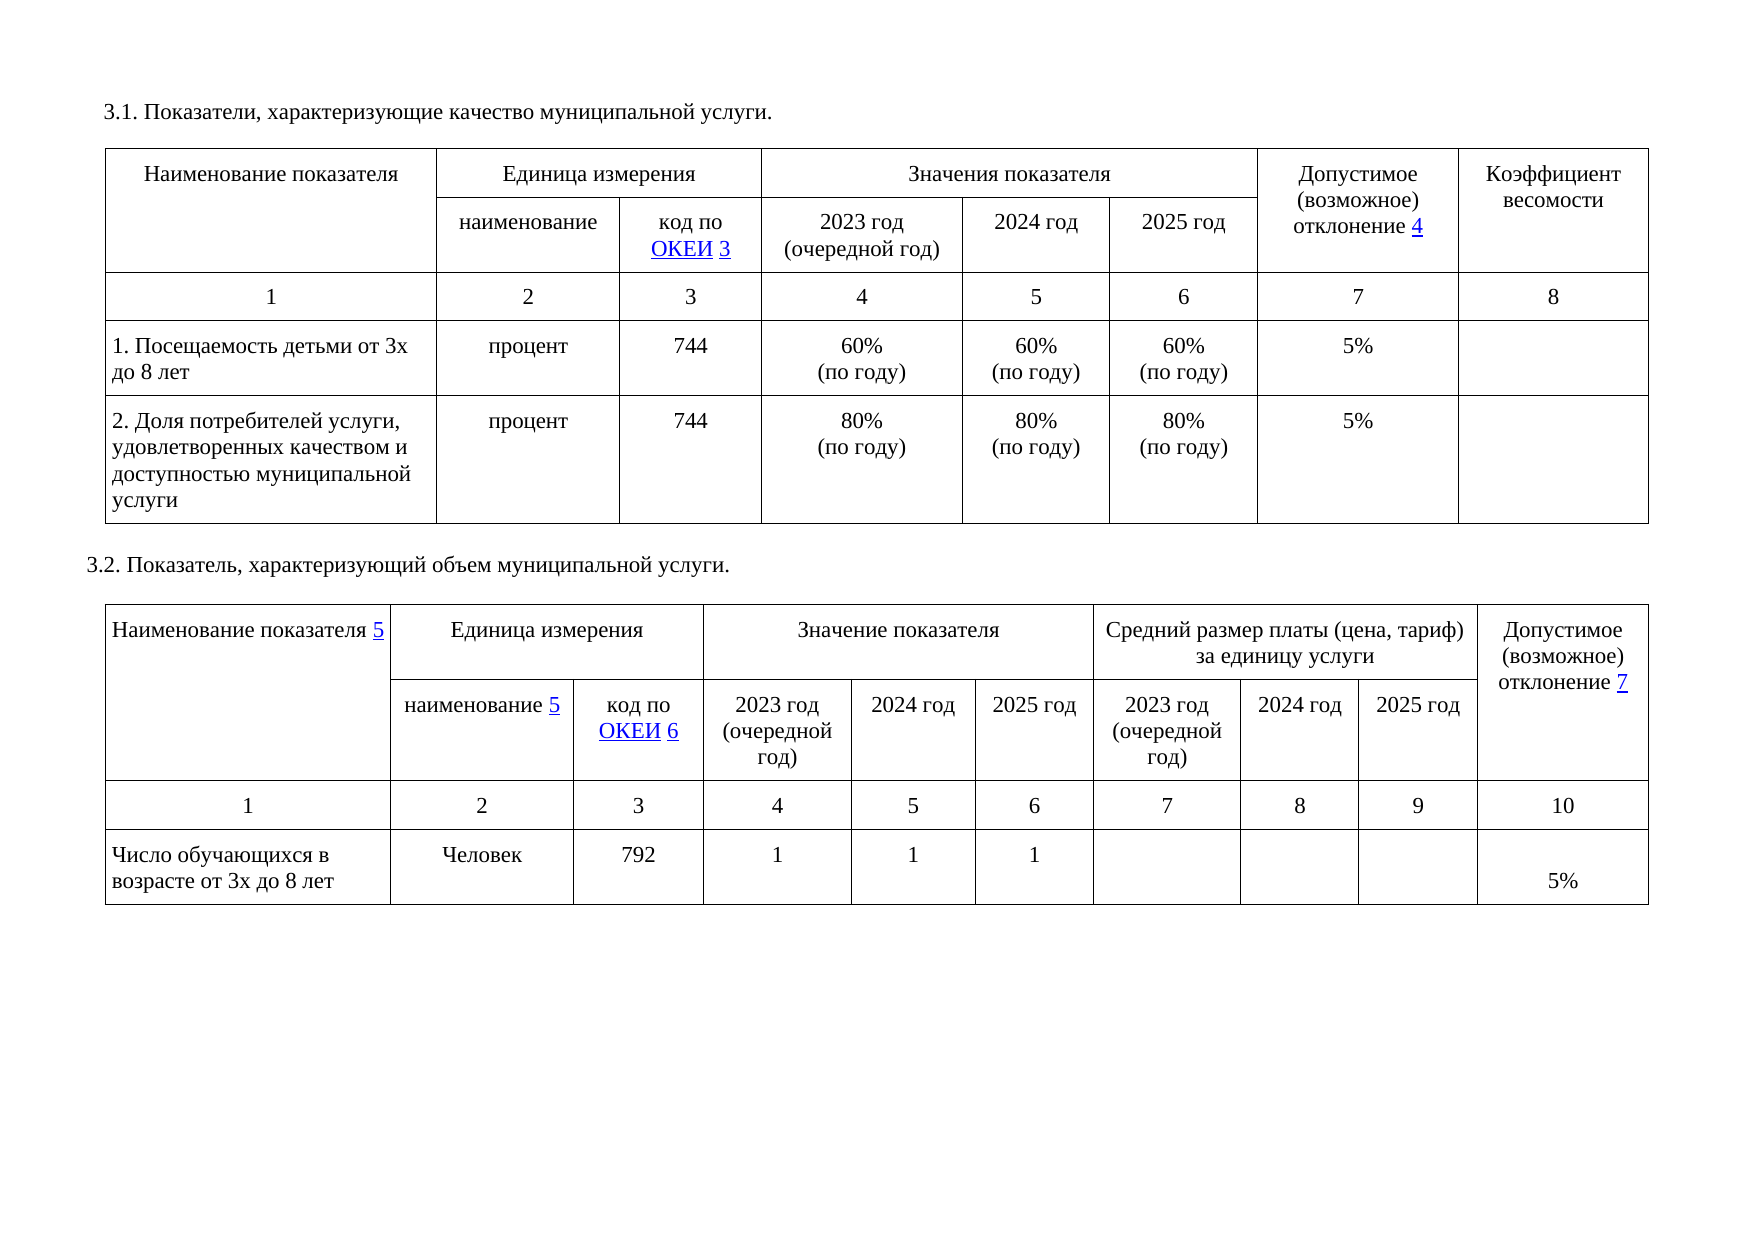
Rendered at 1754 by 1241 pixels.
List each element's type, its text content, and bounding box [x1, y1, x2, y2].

table_cell 80% (по году) [762, 396, 962, 523]
table_cell 2023 год (очередной год) [704, 680, 851, 780]
table_cell код по ОКЕИ 3 [620, 198, 761, 272]
table_cell 4 [704, 781, 851, 829]
text 3.1. Показатели, характеризующие качество муниципальной услуги. [75, 98, 1679, 124]
table_cell 2023 год (очередной год) [762, 198, 962, 272]
table_cell 3 [574, 781, 703, 829]
table_cell [1094, 830, 1240, 904]
table_cell 792 [574, 830, 703, 904]
table_cell 2024 год [963, 198, 1109, 272]
table_cell 2 [391, 781, 573, 829]
table_header Допустимое (возможное) отклонение 4 [1258, 149, 1458, 272]
table_header Средний размер платы (цена, тариф) за единицу услуги [1094, 605, 1477, 679]
table_header Коэффициент весомости [1459, 149, 1648, 272]
table_cell Человек [391, 830, 573, 904]
table_cell 60% (по году) [1110, 321, 1257, 395]
table_cell 1 [976, 830, 1093, 904]
table_cell код по ОКЕИ 6 [574, 680, 703, 780]
table_cell 5% [1258, 396, 1458, 523]
table_header Значение показателя [704, 605, 1093, 679]
table_cell 2024 год [1241, 680, 1358, 780]
table_cell [1459, 321, 1648, 395]
table_cell 5 [963, 273, 1109, 320]
table_cell 2023 год (очередной год) [1094, 680, 1240, 780]
table_cell [1359, 830, 1477, 904]
table_cell 6 [1110, 273, 1257, 320]
table_cell 5 [852, 781, 975, 829]
table_cell процент [437, 321, 619, 395]
table_header Единица измерения [437, 149, 761, 197]
table_cell 744 [620, 396, 761, 523]
table_cell 5% [1258, 321, 1458, 395]
table_cell 1 [106, 273, 436, 320]
table_cell 8 [1459, 273, 1648, 320]
table_cell 3 [620, 273, 761, 320]
table_header Наименование показателя 5 [106, 605, 390, 780]
table_cell 6 [976, 781, 1093, 829]
table_cell 10 [1478, 781, 1648, 829]
table_cell Число обучающихся в возрасте от 3х до 8 лет [106, 830, 390, 904]
table_header Наименование показателя [106, 149, 436, 272]
table_cell 1 [852, 830, 975, 904]
table_cell 1 [106, 781, 390, 829]
table_cell 60% (по году) [762, 321, 962, 395]
table_cell 5% [1478, 830, 1648, 904]
table_header Допустимое (возможное) отклонение 7 [1478, 605, 1648, 780]
table_cell [1241, 830, 1358, 904]
table_cell наименование 5 [391, 680, 573, 780]
table_cell 2. Доля потребителей услуги, удовлетворенных качеством и доступностью муниципальной услуги [106, 396, 436, 523]
table_cell 2 [437, 273, 619, 320]
table_cell 60% (по году) [963, 321, 1109, 395]
table_cell 2024 год [852, 680, 975, 780]
table_cell 80% (по году) [963, 396, 1109, 523]
table_cell 744 [620, 321, 761, 395]
table_cell процент [437, 396, 619, 523]
table_cell 1 [704, 830, 851, 904]
table_cell 9 [1359, 781, 1477, 829]
table_cell [1459, 396, 1648, 523]
table_cell наименование [437, 198, 619, 272]
table_cell 2025 год [1359, 680, 1477, 780]
table_cell 2025 год [976, 680, 1093, 780]
table_cell 1. Посещаемость детьми от 3х до 8 лет [106, 321, 436, 395]
table_cell 7 [1258, 273, 1458, 320]
table_cell 80% (по году) [1110, 396, 1257, 523]
table_cell 4 [762, 273, 962, 320]
text 3.2. Показатель, характеризующий объем муниципальной услуги. [75, 551, 1679, 578]
table_cell 2025 год [1110, 198, 1257, 272]
table_header Единица измерения [391, 605, 703, 679]
table_header Значения показателя [762, 149, 1257, 197]
table_cell 8 [1241, 781, 1358, 829]
table_cell 7 [1094, 781, 1240, 829]
